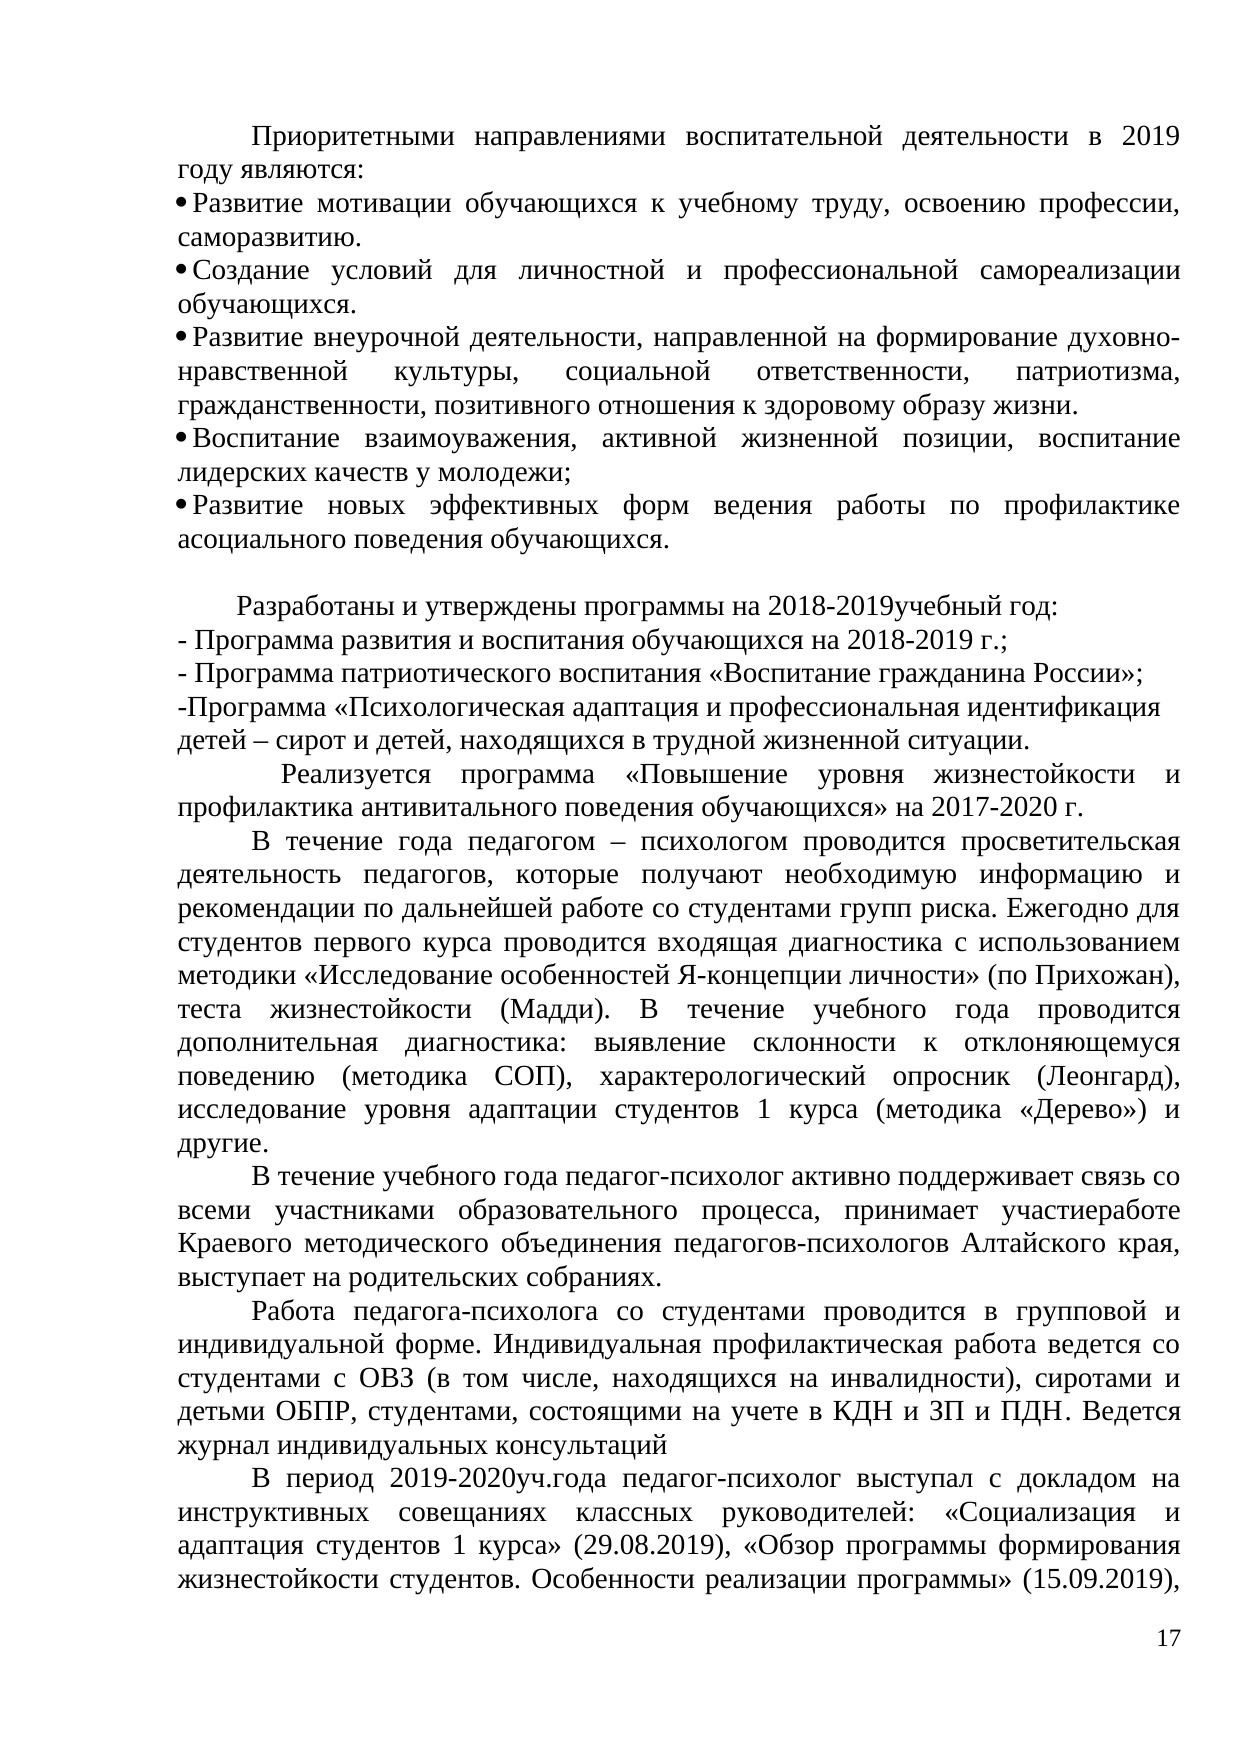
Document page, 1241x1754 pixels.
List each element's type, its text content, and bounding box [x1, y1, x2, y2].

text Приоритетными направлениями воспитательной деятельности в 2019 году являются: [177, 118, 1181, 185]
text В течение года педагогом – психологом проводится просветительская деятельность педагогов, которые получают необходимую информацию и рекомендации по дальнейшей работе со студентами групп риска. Ежегодно для студентов первого курса проводится входящая диагностика с использованием методики «Исследование особенностей Я-концепции личности» (по Прихожан), теста жизнестойкости (Мадди). В течение учебного года проводится дополнительная диагностика: выявление склонности к отклоняющемуся поведению (методика СОП), характерологический опросник (Леонгард), исследование уровня адаптации студентов 1 курса (методика «Дерево») и другие. [177, 823, 1181, 1158]
text Разработаны и утверждены программы на 2018-2019учебный год: [177, 588, 1181, 622]
text - Программа развития и воспитания обучающихся на 2018-2019 г.; [177, 622, 1181, 655]
list Развитие новых эффективных форм ведения работы по профилактике асоциального поведения обучающихся. [176, 487, 1181, 555]
text - Программа патриотического воспитания «Воспитание гражданина России»; [177, 655, 1181, 689]
list Создание условий для личностной и профессиональной самореализации обучающихся. [176, 252, 1181, 319]
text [177, 1460, 1181, 1594]
list Воспитание взаимоуважения, активной жизненной позиции, воспитание лидерских качеств у молодежи; [176, 420, 1181, 487]
list Развитие внеурочной деятельности, направленной на формирование духовно- нравственной культуры, социальной ответственности, патриотизма, гражданственности, позитивного отношения к здоровому образу жизни. [176, 319, 1181, 420]
text Реализуется программа «Повышение уровня жизнестойкости и профилактика антивитального поведения обучающихся» на 2017-2020 г. [177, 756, 1181, 823]
list Развитие мотивации обучающихся к учебному труду, освоению профессии, саморазвитию. [176, 185, 1181, 252]
text В течение учебного года педагог-психолог активно поддерживает связь со всеми участниками образовательного процесса, принимает участиеработе Краевого методического объединения педагогов-психологов Алтайского края, выступает на родительских собраниях. [177, 1158, 1181, 1293]
text Работа педагога-психолога со студентами проводится в групповой и индивидуальной форме. Индивидуальная профилактическая работа ведется со студентами с ОВЗ (в том числе, находящихся на инвалидности), сиротами и детьми ОБПР, студентами, состоящими на учете в КДН и ЗП и ПДН. Ведется журнал индивидуальных консультаций [177, 1293, 1181, 1460]
text -Программа «Психологическая адаптация и профессиональная идентификация детей – сирот и детей, находящихся в трудной жизненной ситуации. [177, 689, 1181, 756]
